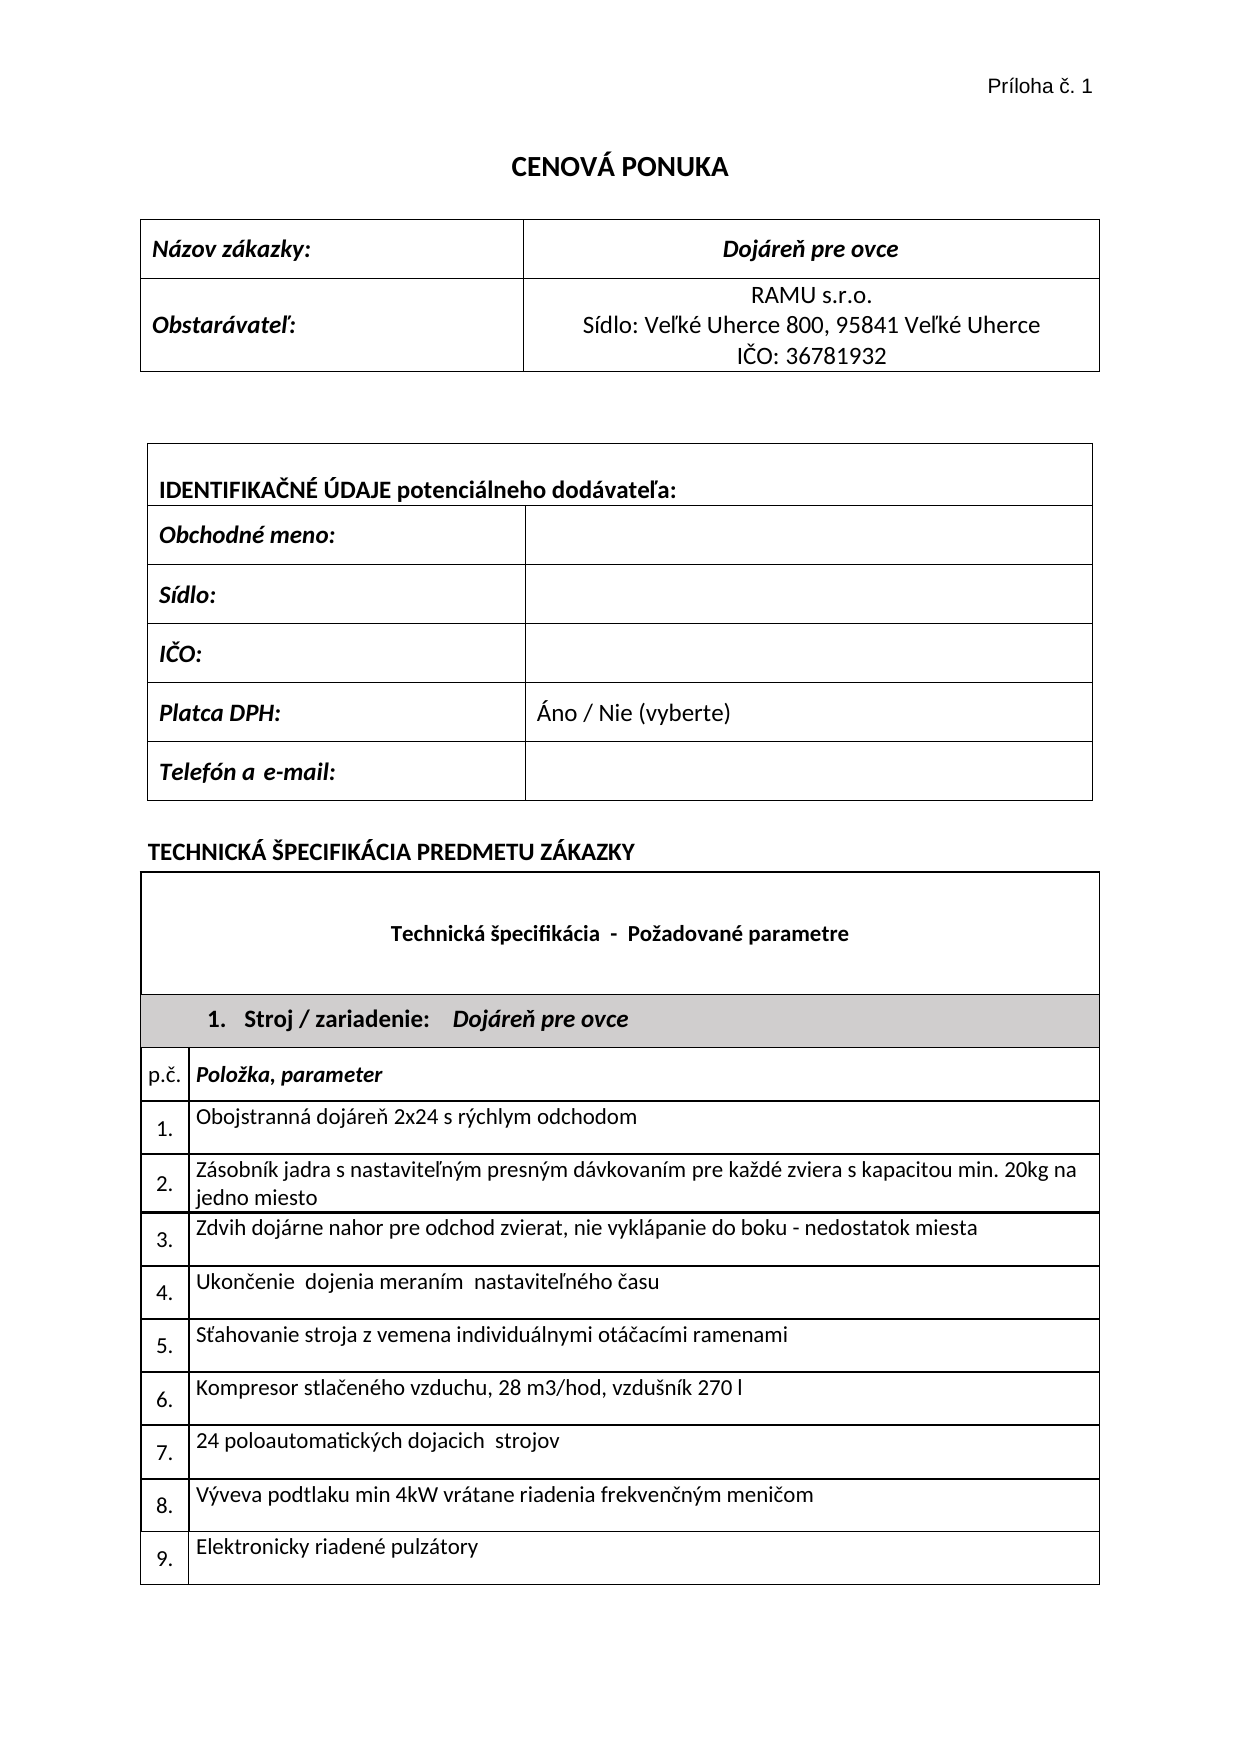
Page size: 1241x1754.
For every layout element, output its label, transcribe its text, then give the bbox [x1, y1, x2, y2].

table_header Dojáreň pre ovce [524, 220, 1099, 278]
table_cell [526, 506, 1092, 564]
table_cell Ukončenie dojenia meraním nastaviteľného času [190, 1267, 1099, 1318]
table_cell Výveva podtlaku min 4kW vrátane riadenia frekvenčným meničom [190, 1480, 1099, 1531]
table_cell Kompresor stlačeného vzduchu, 28 m3/hod, vzdušník 270 l [190, 1373, 1099, 1424]
table_cell 8. [142, 1480, 188, 1531]
table_cell Sídlo: [148, 565, 525, 623]
table_cell Elektronicky riadené pulzátory [189, 1532, 1099, 1584]
table_cell 3. [142, 1214, 188, 1265]
table_cell 1. [142, 1102, 188, 1153]
table_cell 9. [141, 1532, 188, 1584]
table_header Technická špecifikácia - Požadované parametre [142, 873, 1099, 994]
table_cell 7. [142, 1426, 188, 1478]
table_cell Zásobník jadra s nastaviteľným presným dávkovaním pre každé zviera s kapacitou min. 20kg na jedno miesto [190, 1155, 1099, 1211]
table_cell 24 poloautomatických dojacich strojov [190, 1426, 1099, 1478]
table_cell Telefón a e-mail: [148, 742, 525, 800]
table_cell RAMU s.r.o. Sídlo: Veľké Uherce 800, 95841 Veľké Uherce IČO: 36781932 [524, 279, 1099, 371]
table_cell Stroj / zariadenie: Dojáreň pre ovce [141, 995, 1099, 1047]
table_cell IČO: [148, 624, 525, 682]
table_cell Obojstranná dojáreň 2x24 s rýchlym odchodom [190, 1102, 1099, 1153]
table_cell Zdvih dojárne nahor pre odchod zvierat, nie vyklápanie do boku - nedostatok miesta [190, 1214, 1099, 1265]
table_cell [526, 624, 1092, 682]
table_cell Obstarávateľ: [141, 279, 523, 371]
table_cell [526, 565, 1092, 623]
table_cell Obchodné meno: [148, 506, 525, 564]
table_cell 6. [142, 1373, 188, 1424]
text Cenová ponuka [148, 148, 1093, 183]
table_cell Áno / Nie (vyberte) [526, 683, 1092, 741]
table_cell 5. [142, 1320, 188, 1371]
text Technická špecifikácia predmetu zákazky [148, 836, 1093, 867]
table_cell Sťahovanie stroja z vemena individuálnymi otáčacími ramenami [190, 1320, 1099, 1371]
table_cell Platca DPH: [148, 683, 525, 741]
table_cell [526, 742, 1092, 800]
table_header Názov zákazky: [141, 220, 523, 278]
table_cell 2. [142, 1155, 188, 1211]
table_cell 4. [142, 1267, 188, 1318]
table_cell p.č. [142, 1048, 188, 1100]
table_cell Položka, parameter [190, 1048, 1099, 1100]
table_header IDENTIFIKAČNÉ ÚDAJE potenciálneho dodávateľa: [148, 444, 1092, 505]
